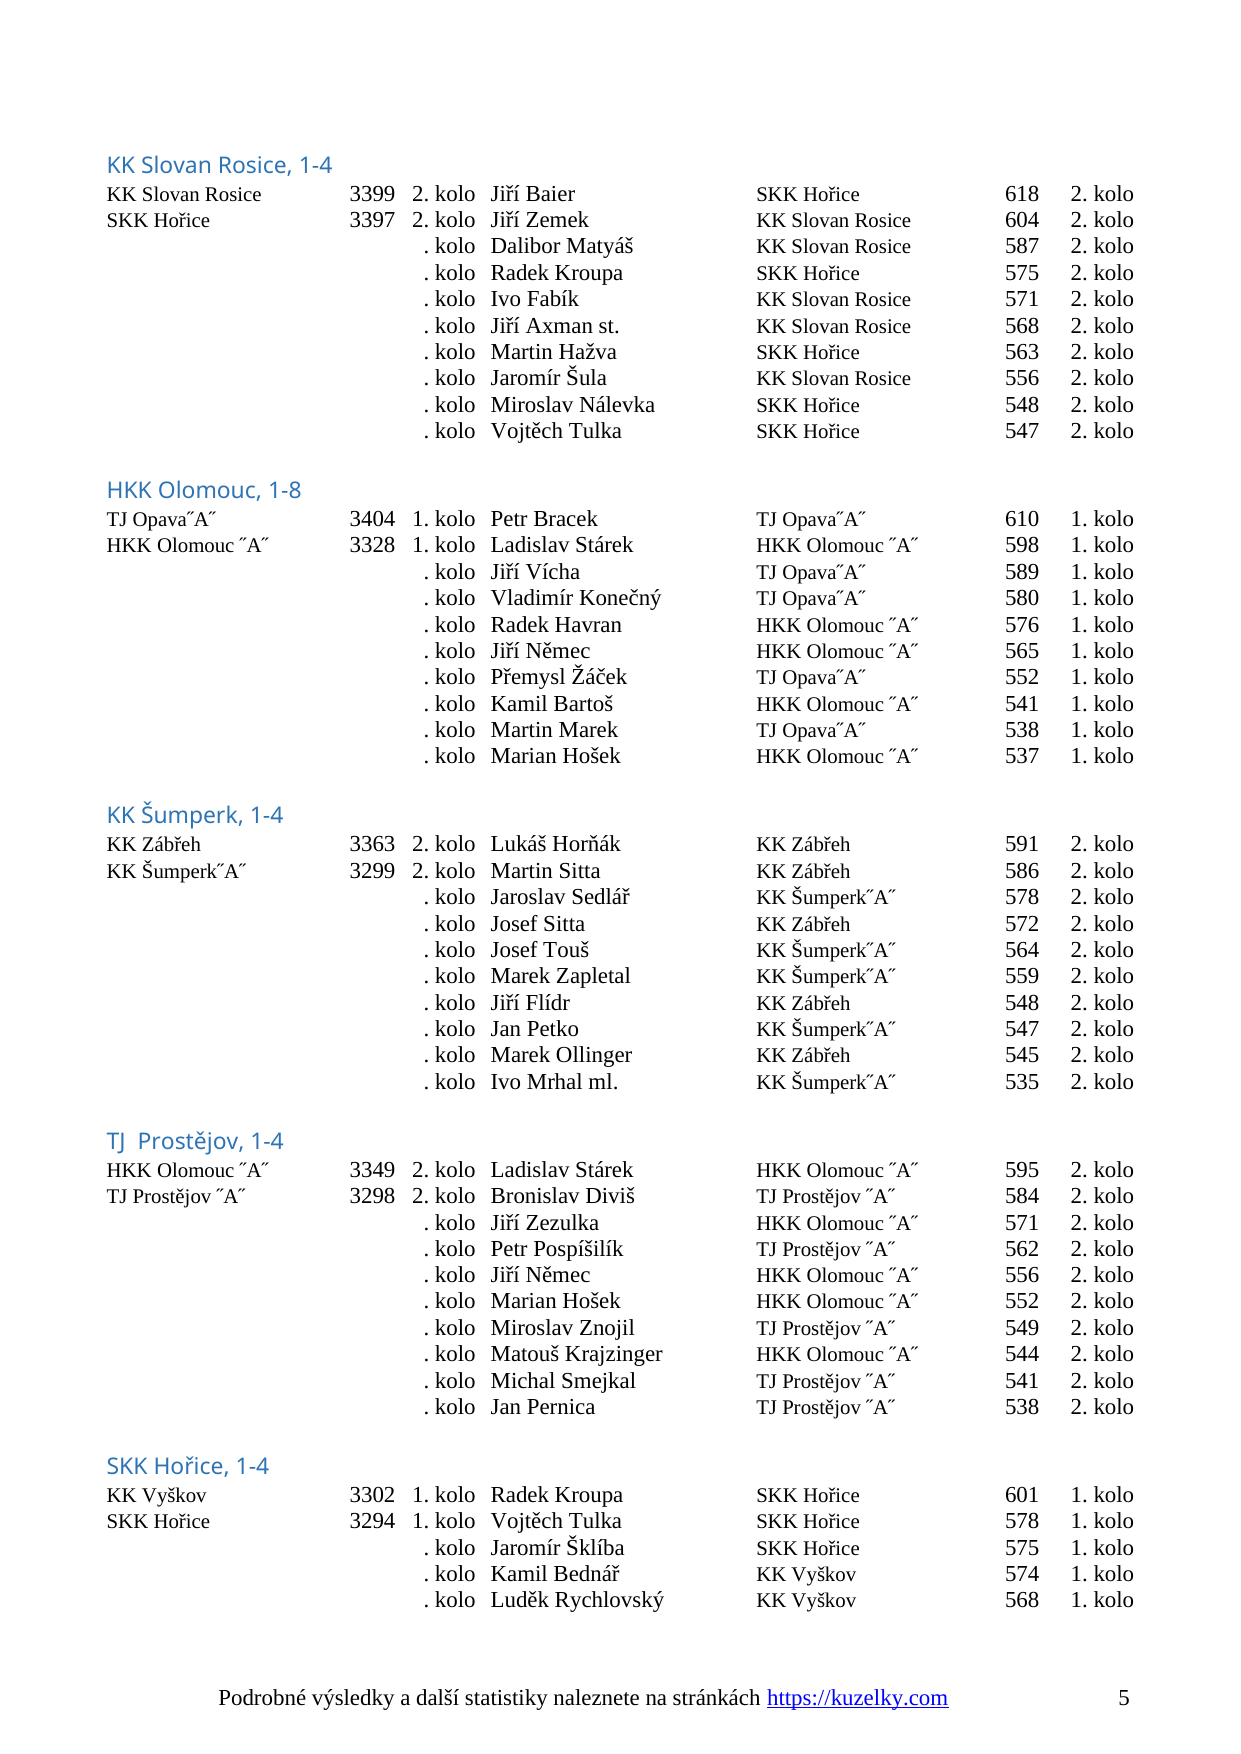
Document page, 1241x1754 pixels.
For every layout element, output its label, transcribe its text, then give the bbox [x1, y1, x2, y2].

text . kolo Petr Pospíšilík TJ Prostějov ˝A˝ 562 2. kolo [106, 1235, 1134, 1261]
text KK Šumperk˝A˝ 3299 2. kolo Martin Sitta KK Zábřeh 586 2. kolo [106, 857, 1134, 883]
text . kolo Jaromír Šklíba SKK Hořice 575 1. kolo [106, 1534, 1134, 1560]
text . kolo Vojtěch Tulka SKK Hořice 547 2. kolo [106, 417, 1134, 443]
text . kolo Jaromír Šula KK Slovan Rosice 556 2. kolo [106, 364, 1134, 391]
text . kolo Jiří Flídr KK Zábřeh 548 2. kolo [106, 989, 1134, 1015]
text . kolo Ivo Mrhal ml. KK Šumperk˝A˝ 535 2. kolo [106, 1068, 1134, 1094]
text . kolo Miroslav Znojil TJ Prostějov ˝A˝ 549 2. kolo [106, 1314, 1134, 1340]
text . kolo Josef Touš KK Šumperk˝A˝ 564 2. kolo [106, 936, 1134, 962]
text HKK Olomouc ˝A˝ 3349 2. kolo Ladislav Stárek HKK Olomouc ˝A˝ 595 2. kolo [106, 1156, 1134, 1182]
text . kolo Jiří Vícha TJ Opava˝A˝ 589 1. kolo [106, 558, 1134, 584]
text . kolo Kamil Bartoš HKK Olomouc ˝A˝ 541 1. kolo [106, 690, 1134, 716]
text . kolo Radek Havran HKK Olomouc ˝A˝ 576 1. kolo [106, 611, 1134, 637]
text . kolo Přemysl Žáček TJ Opava˝A˝ 552 1. kolo [106, 663, 1134, 690]
subtitle HKK Olomouc, 1-8 [106, 474, 1134, 505]
text . kolo Jan Petko KK Šumperk˝A˝ 547 2. kolo [106, 1015, 1134, 1041]
text . kolo Michal Smejkal TJ Prostějov ˝A˝ 541 2. kolo [106, 1367, 1134, 1393]
text . kolo Miroslav Nálevka SKK Hořice 548 2. kolo [106, 391, 1134, 417]
text . kolo Marian Hošek HKK Olomouc ˝A˝ 552 2. kolo [106, 1288, 1134, 1314]
text KK Zábřeh 3363 2. kolo Lukáš Horňák KK Zábřeh 591 2. kolo [106, 831, 1134, 857]
text . kolo Marek Zapletal KK Šumperk˝A˝ 559 2. kolo [106, 962, 1134, 989]
text . kolo Kamil Bednář KK Vyškov 574 1. kolo [106, 1560, 1134, 1587]
text . kolo Vladimír Konečný TJ Opava˝A˝ 580 1. kolo [106, 584, 1134, 611]
text TJ Prostějov ˝A˝ 3298 2. kolo Bronislav Diviš TJ Prostějov ˝A˝ 584 2. kolo [106, 1182, 1134, 1208]
text SKK Hořice 3397 2. kolo Jiří Zemek KK Slovan Rosice 604 2. kolo [106, 206, 1134, 233]
text KK Slovan Rosice 3399 2. kolo Jiří Baier SKK Hořice 618 2. kolo [106, 180, 1134, 206]
text KK Vyškov 3302 1. kolo Radek Kroupa SKK Hořice 601 1. kolo [106, 1481, 1134, 1507]
text . kolo Marek Ollinger KK Zábřeh 545 2. kolo [106, 1041, 1134, 1068]
subtitle KK Slovan Rosice, 1-4 [106, 149, 1134, 180]
text . kolo Radek Kroupa SKK Hořice 575 2. kolo [106, 259, 1134, 285]
subtitle TJ Prostějov, 1-4 [106, 1124, 1134, 1156]
text . kolo Jan Pernica TJ Prostějov ˝A˝ 538 2. kolo [106, 1393, 1134, 1419]
text . kolo Martin Marek TJ Opava˝A˝ 538 1. kolo [106, 716, 1134, 742]
text . kolo Luděk Rychlovský KK Vyškov 568 1. kolo [106, 1587, 1134, 1613]
text . kolo Marian Hošek HKK Olomouc ˝A˝ 537 1. kolo [106, 742, 1134, 769]
text HKK Olomouc ˝A˝ 3328 1. kolo Ladislav Stárek HKK Olomouc ˝A˝ 598 1. kolo [106, 532, 1134, 558]
text TJ Opava˝A˝ 3404 1. kolo Petr Bracek TJ Opava˝A˝ 610 1. kolo [106, 505, 1134, 532]
text . kolo Matouš Krajzinger HKK Olomouc ˝A˝ 544 2. kolo [106, 1340, 1134, 1367]
text . kolo Josef Sitta KK Zábřeh 572 2. kolo [106, 909, 1134, 936]
text . kolo Dalibor Matyáš KK Slovan Rosice 587 2. kolo [106, 233, 1134, 259]
text . kolo Martin Hažva SKK Hořice 563 2. kolo [106, 338, 1134, 364]
text . kolo Jiří Němec HKK Olomouc ˝A˝ 565 1. kolo [106, 637, 1134, 663]
text . kolo Jiří Němec HKK Olomouc ˝A˝ 556 2. kolo [106, 1261, 1134, 1288]
text . kolo Jiří Zezulka HKK Olomouc ˝A˝ 571 2. kolo [106, 1208, 1134, 1235]
text . kolo Jaroslav Sedlář KK Šumperk˝A˝ 578 2. kolo [106, 883, 1134, 909]
subtitle SKK Hořice, 1-4 [106, 1450, 1134, 1481]
text . kolo Ivo Fabík KK Slovan Rosice 571 2. kolo [106, 285, 1134, 312]
text . kolo Jiří Axman st. KK Slovan Rosice 568 2. kolo [106, 312, 1134, 338]
text SKK Hořice 3294 1. kolo Vojtěch Tulka SKK Hořice 578 1. kolo [106, 1507, 1134, 1534]
subtitle KK Šumperk, 1-4 [106, 799, 1134, 831]
